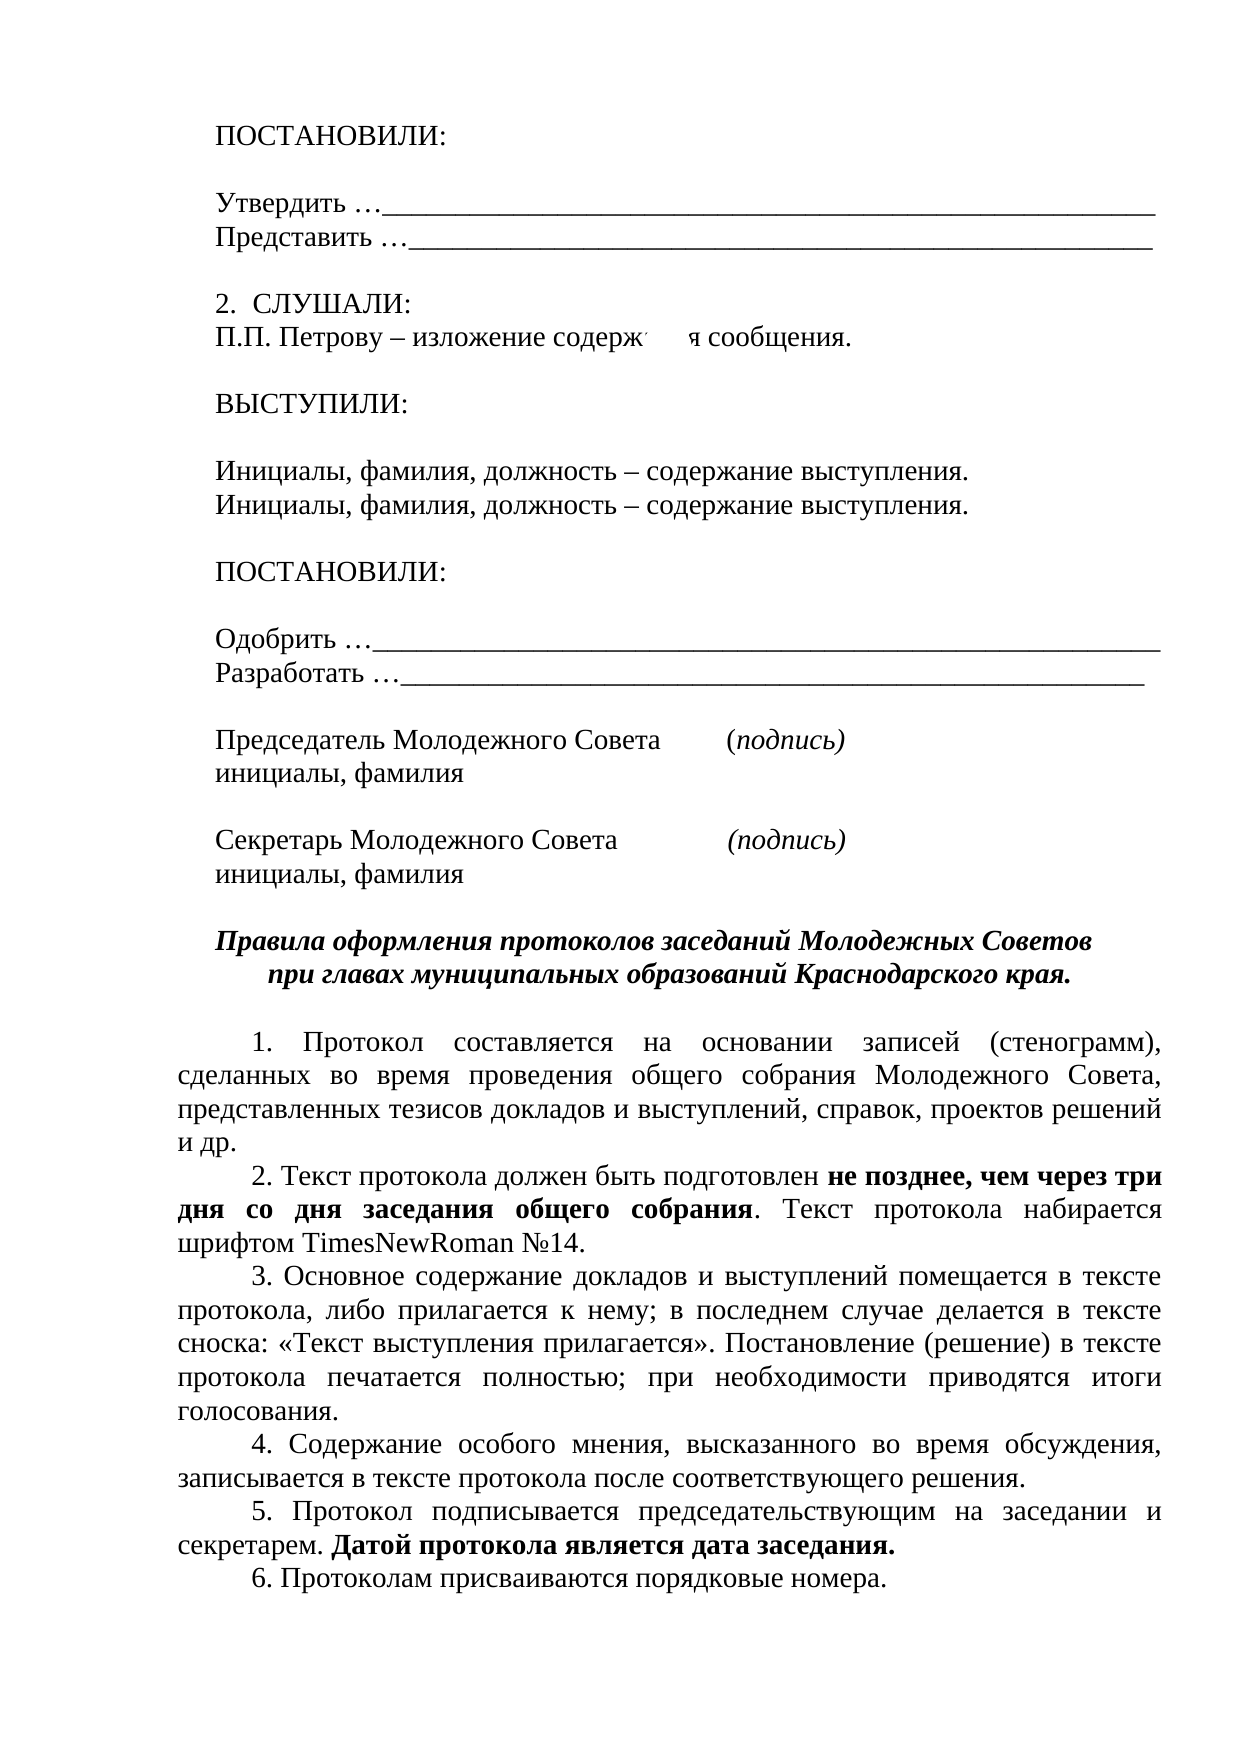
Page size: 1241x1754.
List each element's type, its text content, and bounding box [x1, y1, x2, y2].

text 1. Протокол составляется на основании записей (стенограмм), сделанных во время проведения общего собрания Молодежного Совета, представленных тезисов докладов и выступлений, справок, проектов решений и др. [177, 1024, 1162, 1158]
list Утвердить …_____________________________________________________ [177, 185, 1162, 219]
text при главах муниципальных образований Краснодарского края. [177, 957, 1162, 990]
text Правила оформления протоколов заседаний Молодежных Советов [215, 923, 1162, 957]
list Разработать …___________________________________________________ [177, 655, 1162, 688]
text Инициалы, фамилия, должность – содержание выступления. [215, 453, 1162, 487]
text Председатель Молодежного Совета (подпись) инициалы, фамилия [215, 722, 1162, 789]
text Инициалы, фамилия, должность – содержание выступления. [215, 487, 1162, 521]
text ПОСТАНОВИЛИ: [215, 554, 1162, 588]
text 3. Основное содержание докладов и выступлений помещается в тексте протокола, либо прилагается к нему; в последнем случае делается в тексте сноска: «Текст выступления прилагается». Постановление (решение) в тексте протокола печатается полностью; при необходимости приводятся итоги голосования. [177, 1258, 1162, 1426]
text 4. Содержание особого мнения, высказанного во время обсуждения, записывается в тексте протокола после соответствующего решения. [177, 1426, 1162, 1493]
text 6. Протоколам присваиваются порядковые номера. [177, 1560, 1162, 1594]
list СЛУШАЛИ: [215, 286, 1162, 319]
text ПОСТАНОВИЛИ: [215, 118, 1162, 152]
list Одобрить …______________________________________________________ [177, 621, 1162, 655]
text 2. Текст протокола должен быть подготовлен не позднее, чем через три дня со дня заседания общего собрания. Текст протокола набирается шрифтом TimesNewRoman №14. [177, 1158, 1162, 1258]
text ВЫСТУПИЛИ: [215, 386, 1162, 420]
text 5. Протокол подписывается председательствующим на заседании и секретарем. Датой протокола является дата заседания. [177, 1493, 1162, 1560]
text инициалы, фамилия [215, 856, 1162, 889]
text П.П. Петрову – изложение содержания сообщения. [215, 319, 1162, 353]
text Секретарь Молодежного Совета (подпись) [215, 822, 1162, 856]
list Представить …___________________________________________________ [177, 219, 1162, 252]
